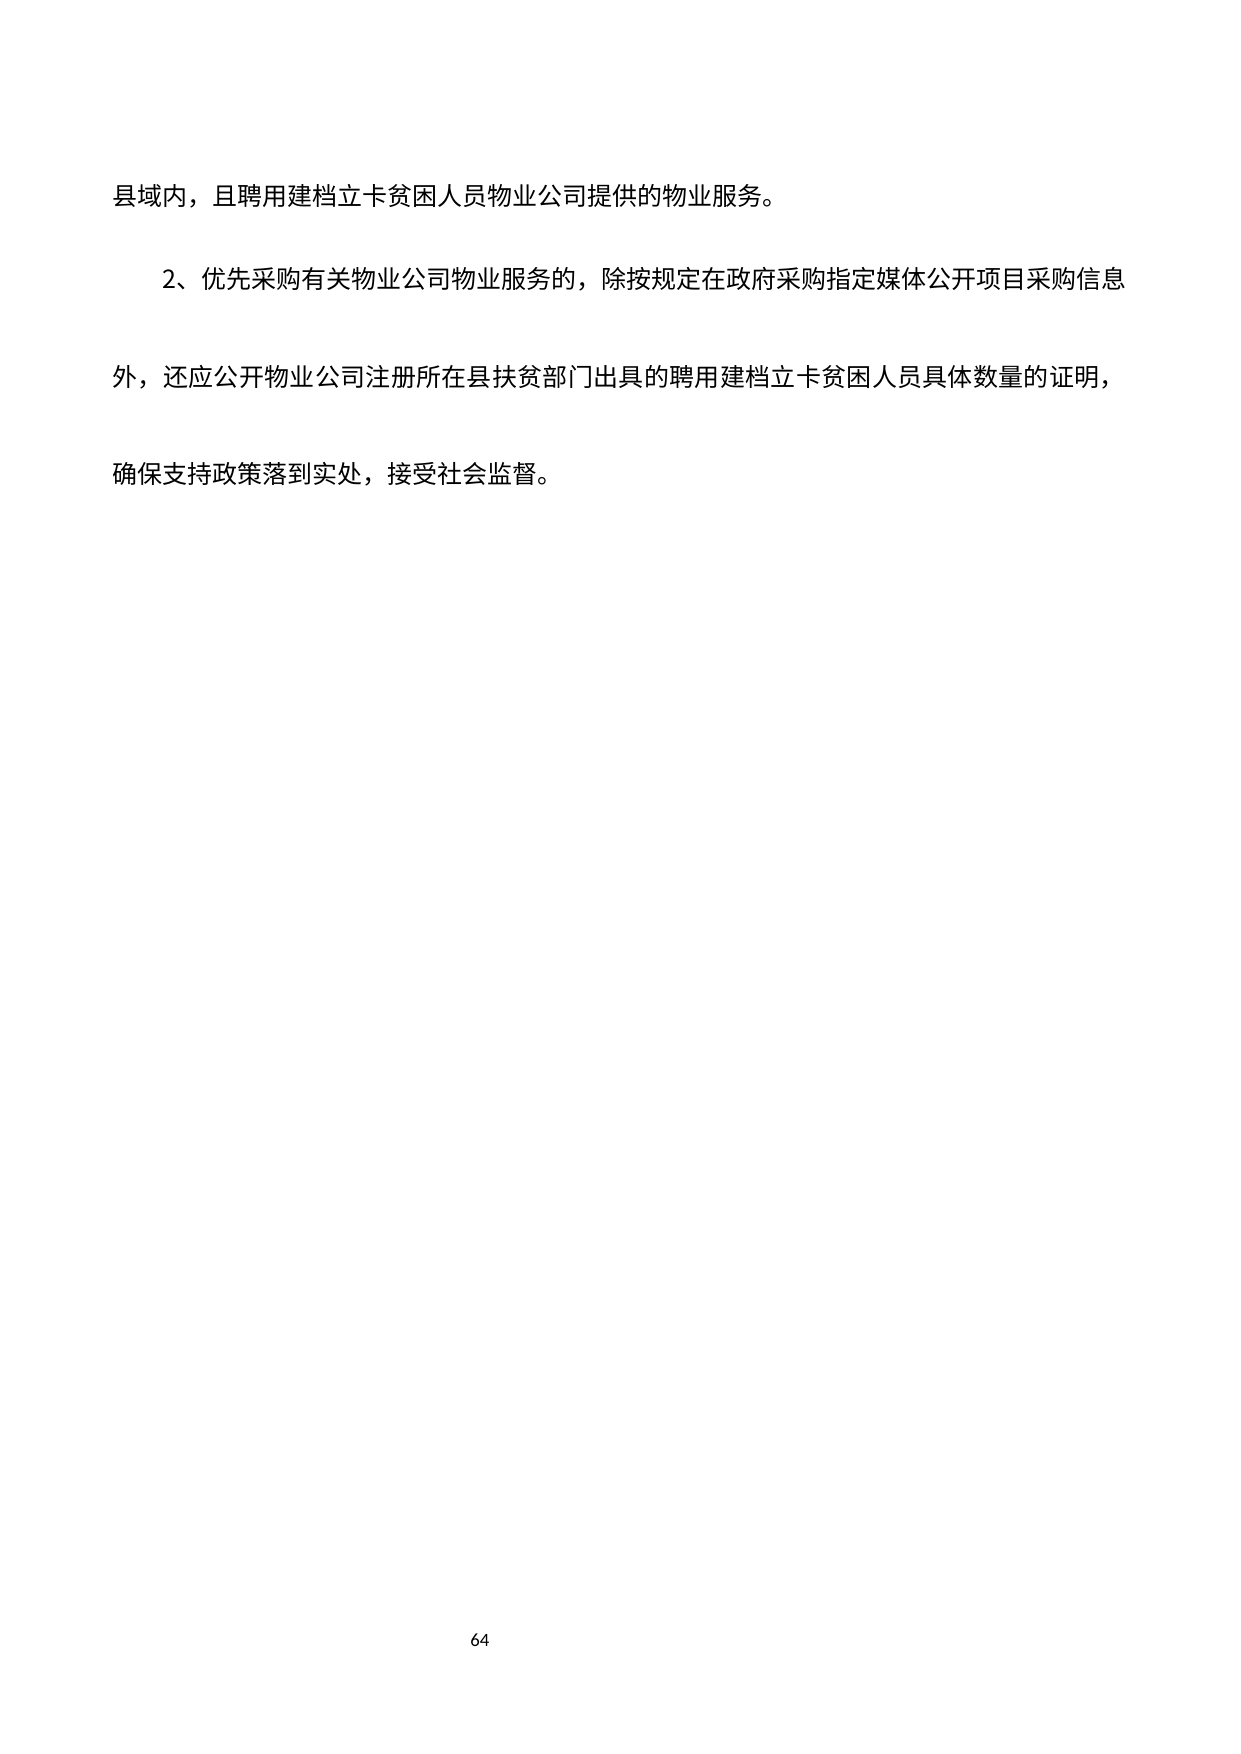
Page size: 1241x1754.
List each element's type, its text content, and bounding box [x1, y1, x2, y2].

text 2、优先采购有关物业公司物业服务的，除按规定在政府采购指定媒体公开项目采购信息外，还应公开物业公司注册所在县扶贫部门出具的聘用建档立卡贫困人员具体数量的证明，确保支持政策落到实处，接受社会监督。 [112, 245, 1128, 505]
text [112, 162, 1128, 227]
